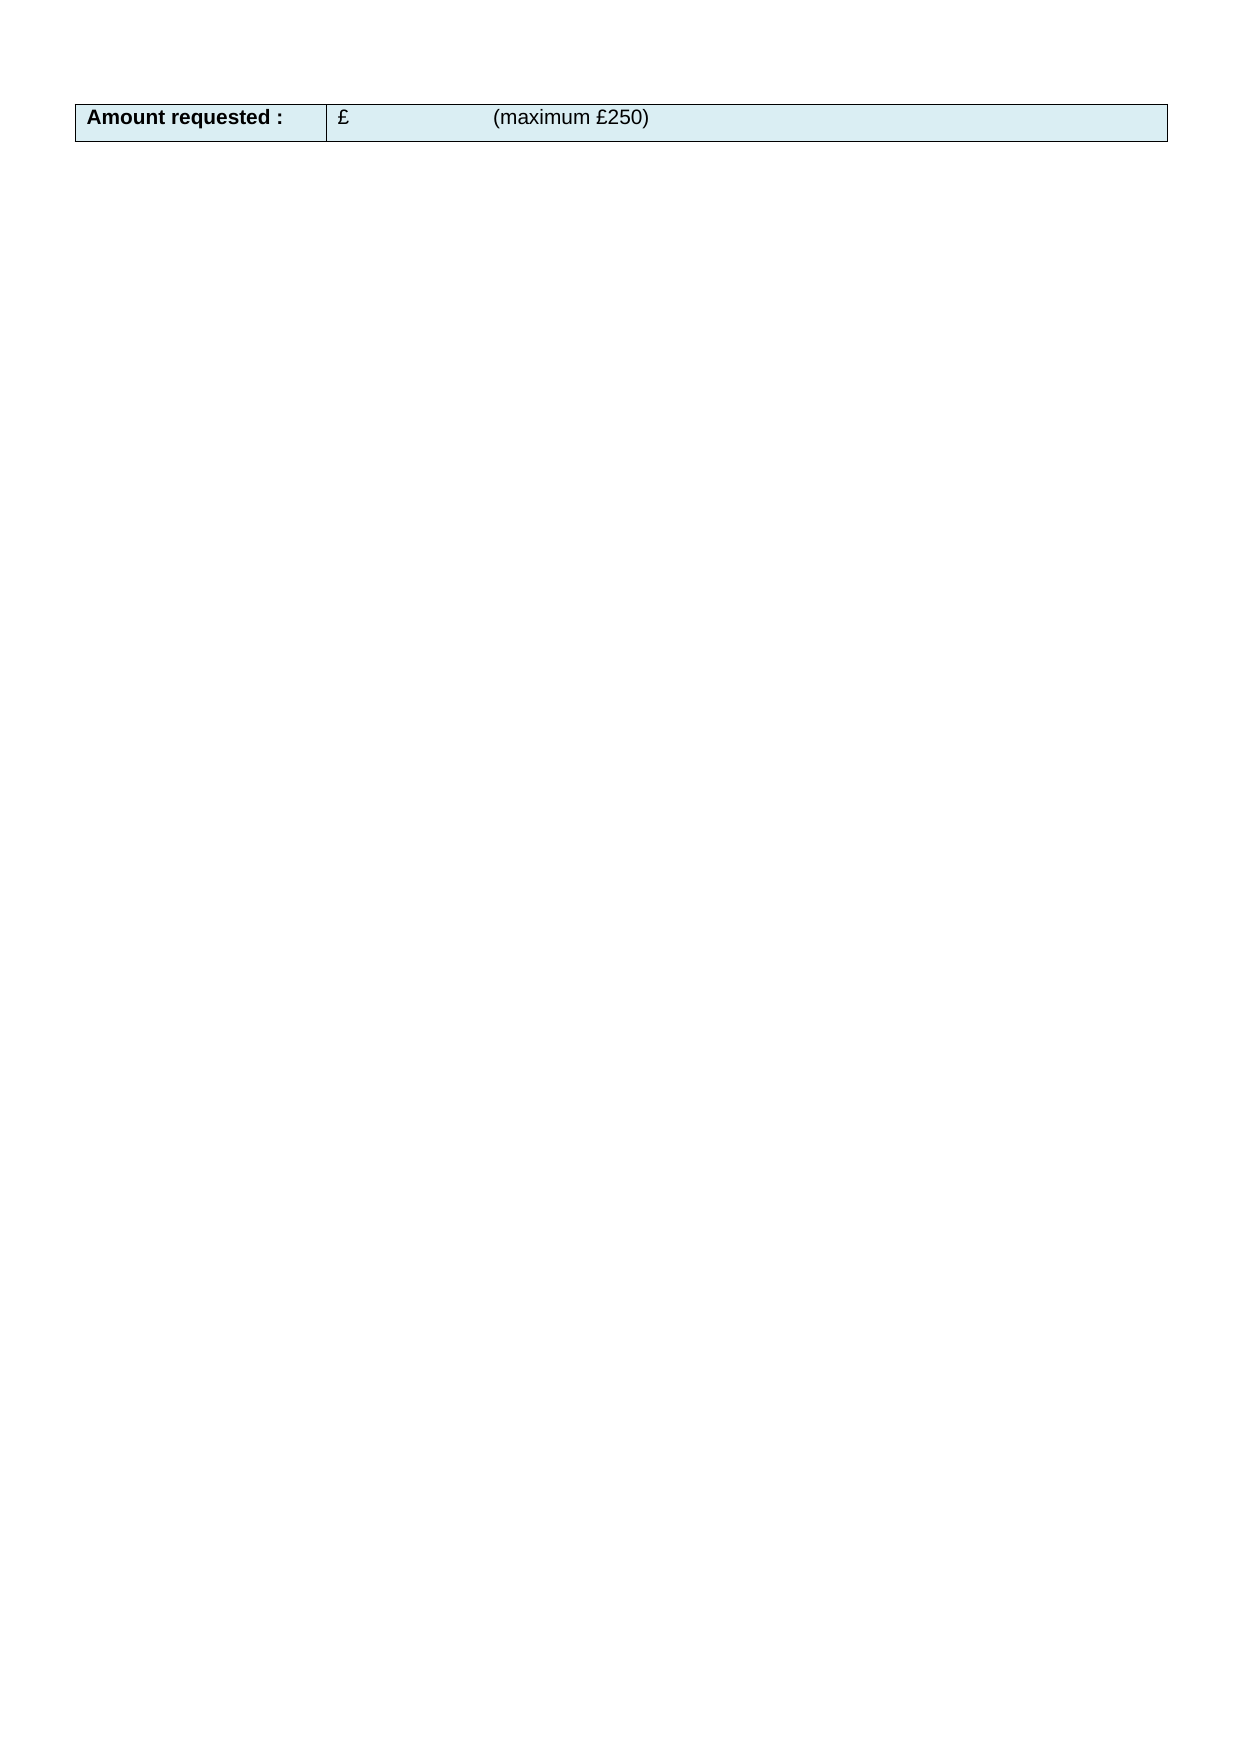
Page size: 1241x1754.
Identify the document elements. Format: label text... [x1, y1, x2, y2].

table_cell Amount requested : [76, 105, 326, 141]
table_cell £ (maximum £250) [327, 105, 1167, 141]
